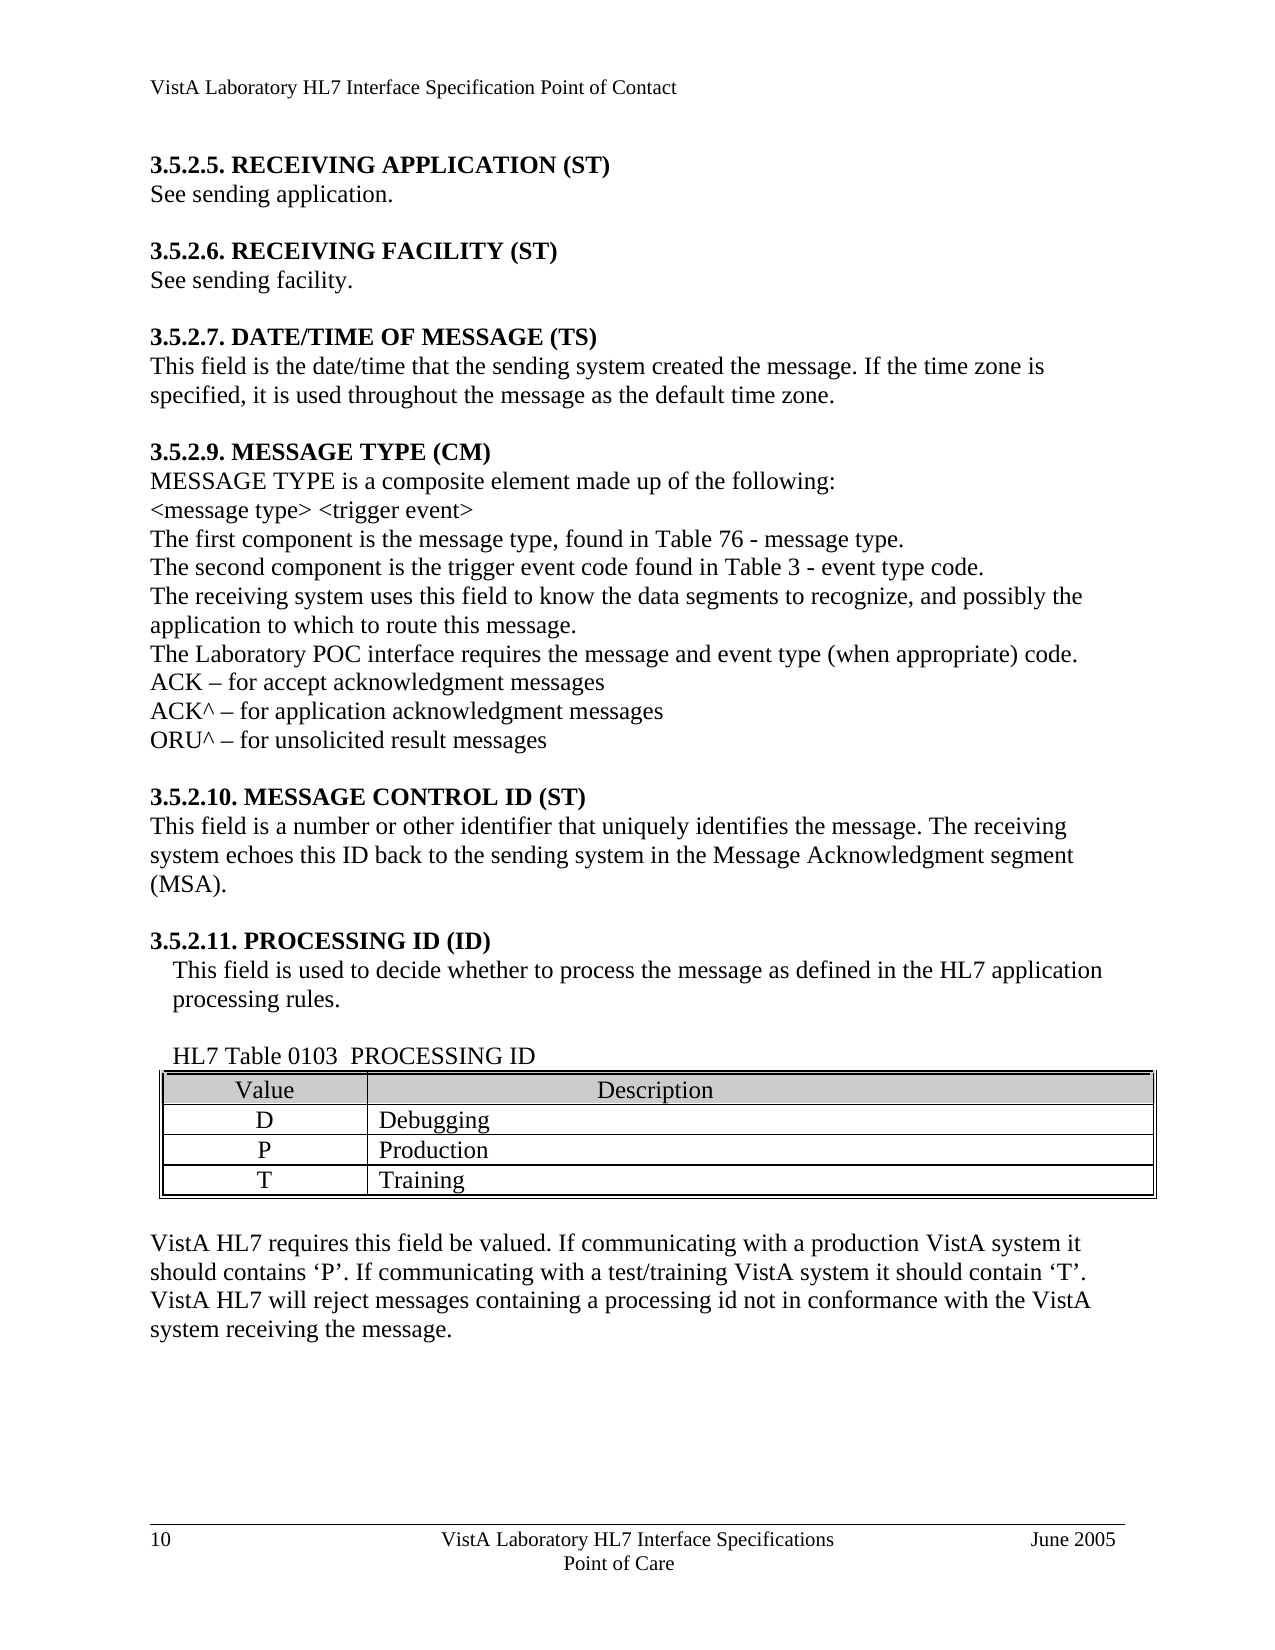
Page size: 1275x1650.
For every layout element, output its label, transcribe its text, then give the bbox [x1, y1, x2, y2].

text VistA HL7 requires this field be valued. If communicating with a production system it should contains ‘P’. If communicating with a test/training system it should contain ‘T’. VistA HL7 will reject messages containing a processing id not in conformance with the system receiving the message. [150, 1228, 1125, 1343]
subtitle 3.5.2.9. MESSAGE TYPE (CM) [150, 437, 1125, 466]
text The receiving system uses this field to know the data segments to recognize, and possibly the application to which to route this message. [150, 581, 1125, 639]
table_cell Training [368, 1166, 1153, 1194]
text This field is a number or other identifier that uniquely identifies the message. The receiving system echoes this ID back to the sending system in the Message Acknowledgment segment (MSA). [150, 811, 1125, 897]
table_cell Debugging [368, 1105, 1153, 1134]
table_cell Description [368, 1070, 1155, 1103]
subtitle 3.5.2.6. RECEIVING FACILITY (ST) [150, 236, 1125, 265]
table_cell T [164, 1166, 367, 1194]
table_cell Value [161, 1070, 367, 1103]
text See sending application. [150, 179, 1125, 207]
table_cell D [164, 1105, 367, 1134]
text ORU^ – for unsolicited result messages [150, 725, 1125, 754]
text <message type> <trigger event> [150, 495, 1125, 524]
text The second component is the trigger event code found in Table 3 - event type code. [150, 552, 1125, 581]
text See sending facility. [150, 265, 1125, 294]
text This field is the date/time that the sending system created the message. If the time zone is specified, it is used throughout the message as the default time zone. [150, 351, 1125, 409]
table_cell P [164, 1135, 367, 1164]
subtitle 3.5.2.10. MESSAGE CONTROL ID (ST) [150, 782, 1125, 811]
text ACK – for accept acknowledgment messages [150, 667, 1125, 696]
subtitle 3.5.2.11. PROCESSING ID (ID) [150, 926, 1125, 955]
text The Laboratory POC interface requires the message and event type (when appropriate) code. [150, 639, 1125, 667]
subtitle 3.5.2.5. RECEIVING APPLICATION (ST) [150, 150, 1125, 179]
table_cell Production [368, 1135, 1153, 1164]
text MESSAGE TYPE is a composite element made up of the following: [150, 466, 1125, 495]
text ACK^ – for application acknowledgment messages [150, 696, 1125, 725]
text The first component is the message type, found in Table 76 - message type. [150, 524, 1125, 552]
table_header This field is used to decide whether to process the message as defined in the HL7 application processing rules. HL7 Table 0103 PROCESSING ID [161, 955, 1155, 1070]
subtitle 3.5.2.7. DATE/TIME OF MESSAGE (TS) [150, 322, 1125, 351]
